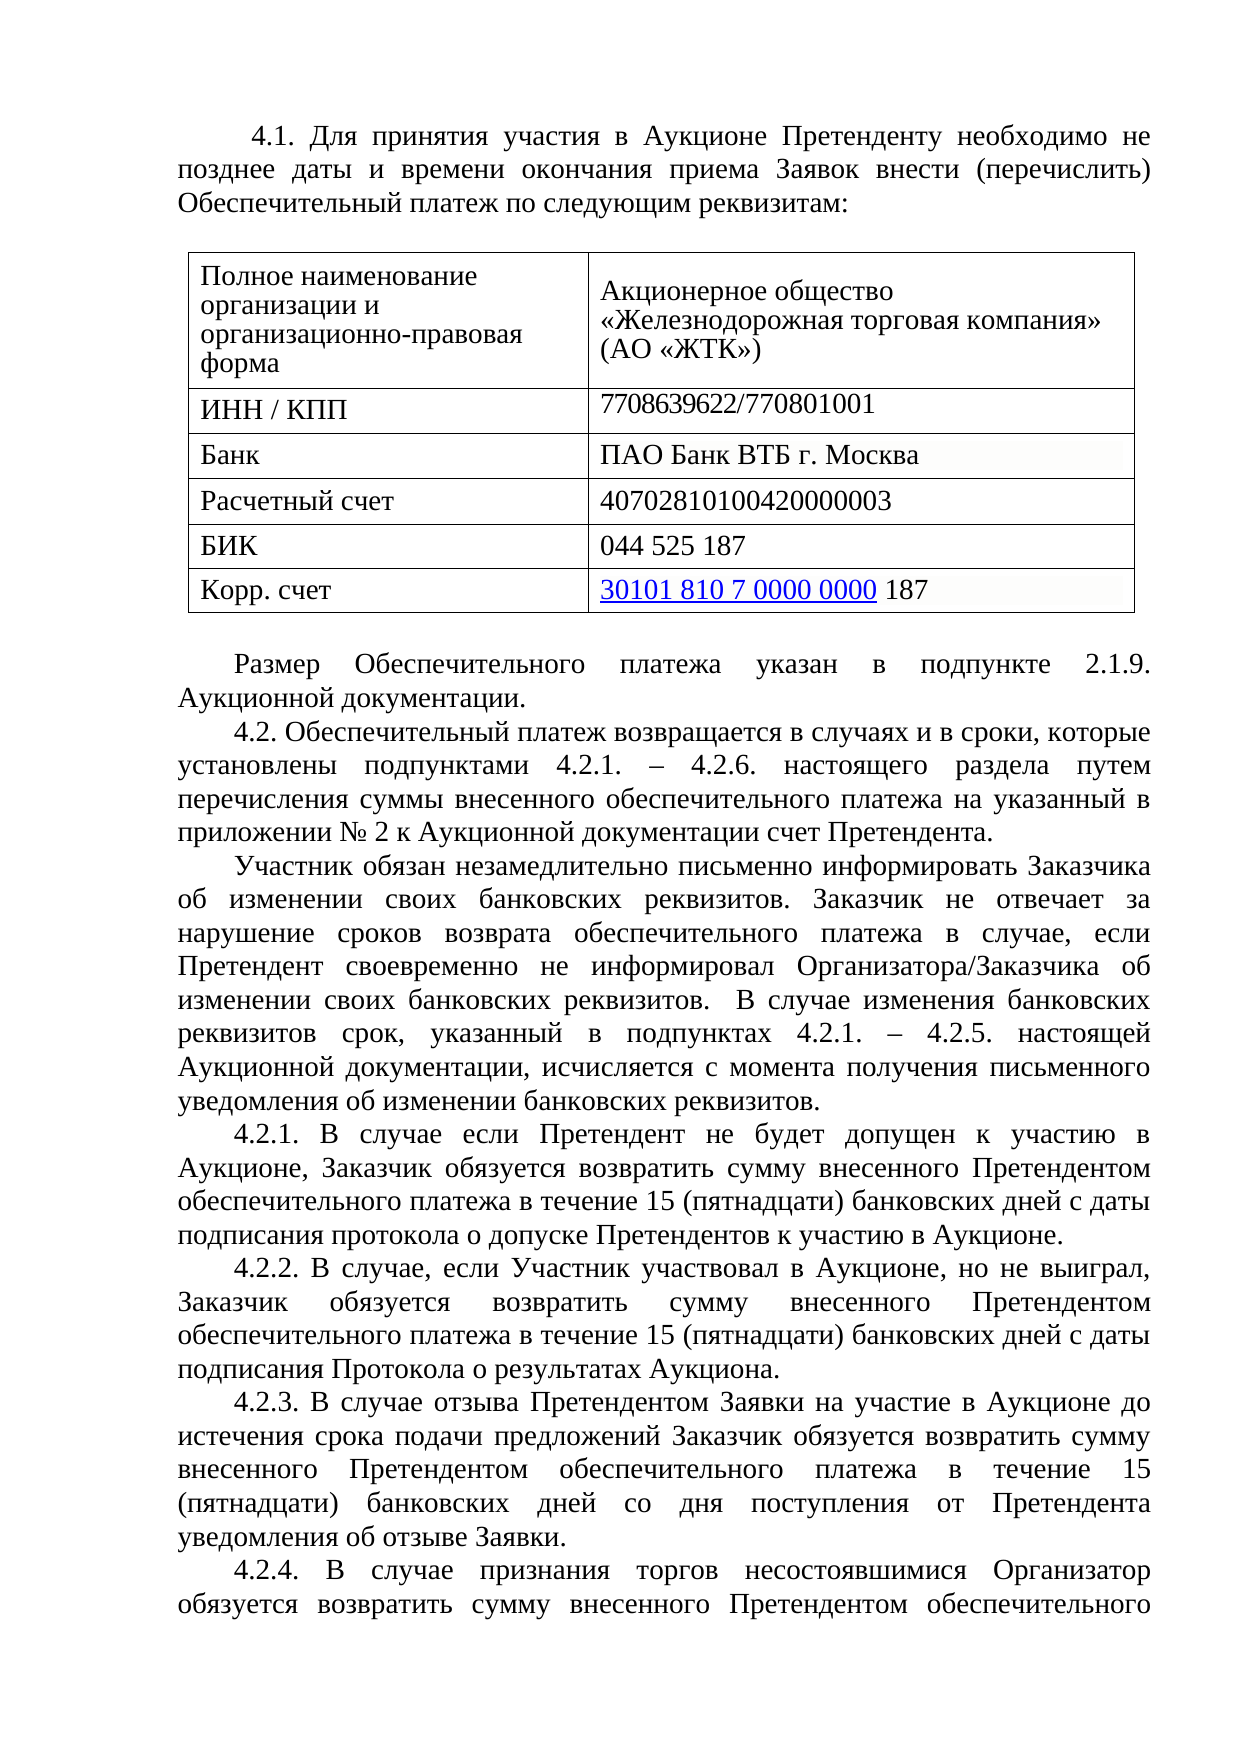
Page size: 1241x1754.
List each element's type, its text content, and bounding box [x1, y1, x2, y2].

text 4.2. Обеспечительный платеж возвращается в случаях и в сроки, которые установлены подпунктами 4.2.1. – 4.2.6. настоящего раздела путем перечисления суммы внесенного обеспечительного платежа на указанный в приложении № 2 к Аукционной документации счет Претендента. [177, 714, 1152, 848]
table_cell 40702810100420000003 [589, 479, 1134, 524]
table_cell Корр. счет [189, 569, 588, 612]
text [177, 1552, 1152, 1619]
table_cell Банк [189, 434, 588, 478]
table_cell Расчетный счет [189, 479, 588, 524]
table_header Полное наименование организации и организационно-правовая форма [189, 253, 588, 387]
table_cell 7708639622/770801001 [589, 389, 1134, 433]
text 4.2.3. В случае отзыва Претендентом Заявки на участие в Аукционе до истечения срока подачи предложений Заказчик обязуется возвратить сумму внесенного Претендентом обеспечительного платежа в течение 15 (пятнадцати) банковских дней со дня поступления от Претендента уведомления об отзыве Заявки. [177, 1384, 1152, 1552]
table_cell 30101 810 7 0000 0000 187 [589, 569, 1134, 612]
text Размер Обеспечительного платежа указан в подпункте 2.1.9. Аукционной документации. [177, 647, 1152, 714]
table_cell ПАО Банк ВТБ г. Москва [589, 434, 1134, 478]
table_header Акционерное общество «Железнодорожная торговая компания» (АО «ЖТК») [589, 253, 1134, 387]
table_cell 044 525 187 [589, 525, 1134, 568]
table_cell ИНН / КПП [189, 389, 588, 433]
table_cell БИК [189, 525, 588, 568]
text 4.2.2. В случае, если Участник участвовал в Аукционе, но не выиграл, Заказчик обязуется возвратить сумму внесенного Претендентом обеспечительного платежа в течение 15 (пятнадцати) банковских дней с даты подписания Протокола о результатах Аукциона. [177, 1250, 1152, 1384]
text 4.1. Для принятия участия в Аукционе Претенденту необходимо не позднее даты и времени окончания приема Заявок внести (перечислить) Обеспечительный платеж по следующим реквизитам: [177, 118, 1152, 219]
text Участник обязан незамедлительно письменно информировать Заказчика об изменении своих банковских реквизитов. Заказчик не отвечает за нарушение сроков возврата обеспечительного платежа в случае, если Претендент своевременно не информировал Организатора/Заказчика об изменении своих банковских реквизитов. В случае изменения банковских реквизитов срок, указанный в подпунктах 4.2.1. – 4.2.5. настоящей Аукционной документации, исчисляется с момента получения письменного уведомления об изменении банковских реквизитов. [177, 848, 1152, 1116]
text 4.2.1. В случае если Претендент не будет допущен к участию в Аукционе, Заказчик обязуется возвратить сумму внесенного Претендентом обеспечительного платежа в течение 15 (пятнадцати) банковских дней с даты подписания протокола о допуске Претендентов к участию в Аукционе. [177, 1116, 1152, 1250]
